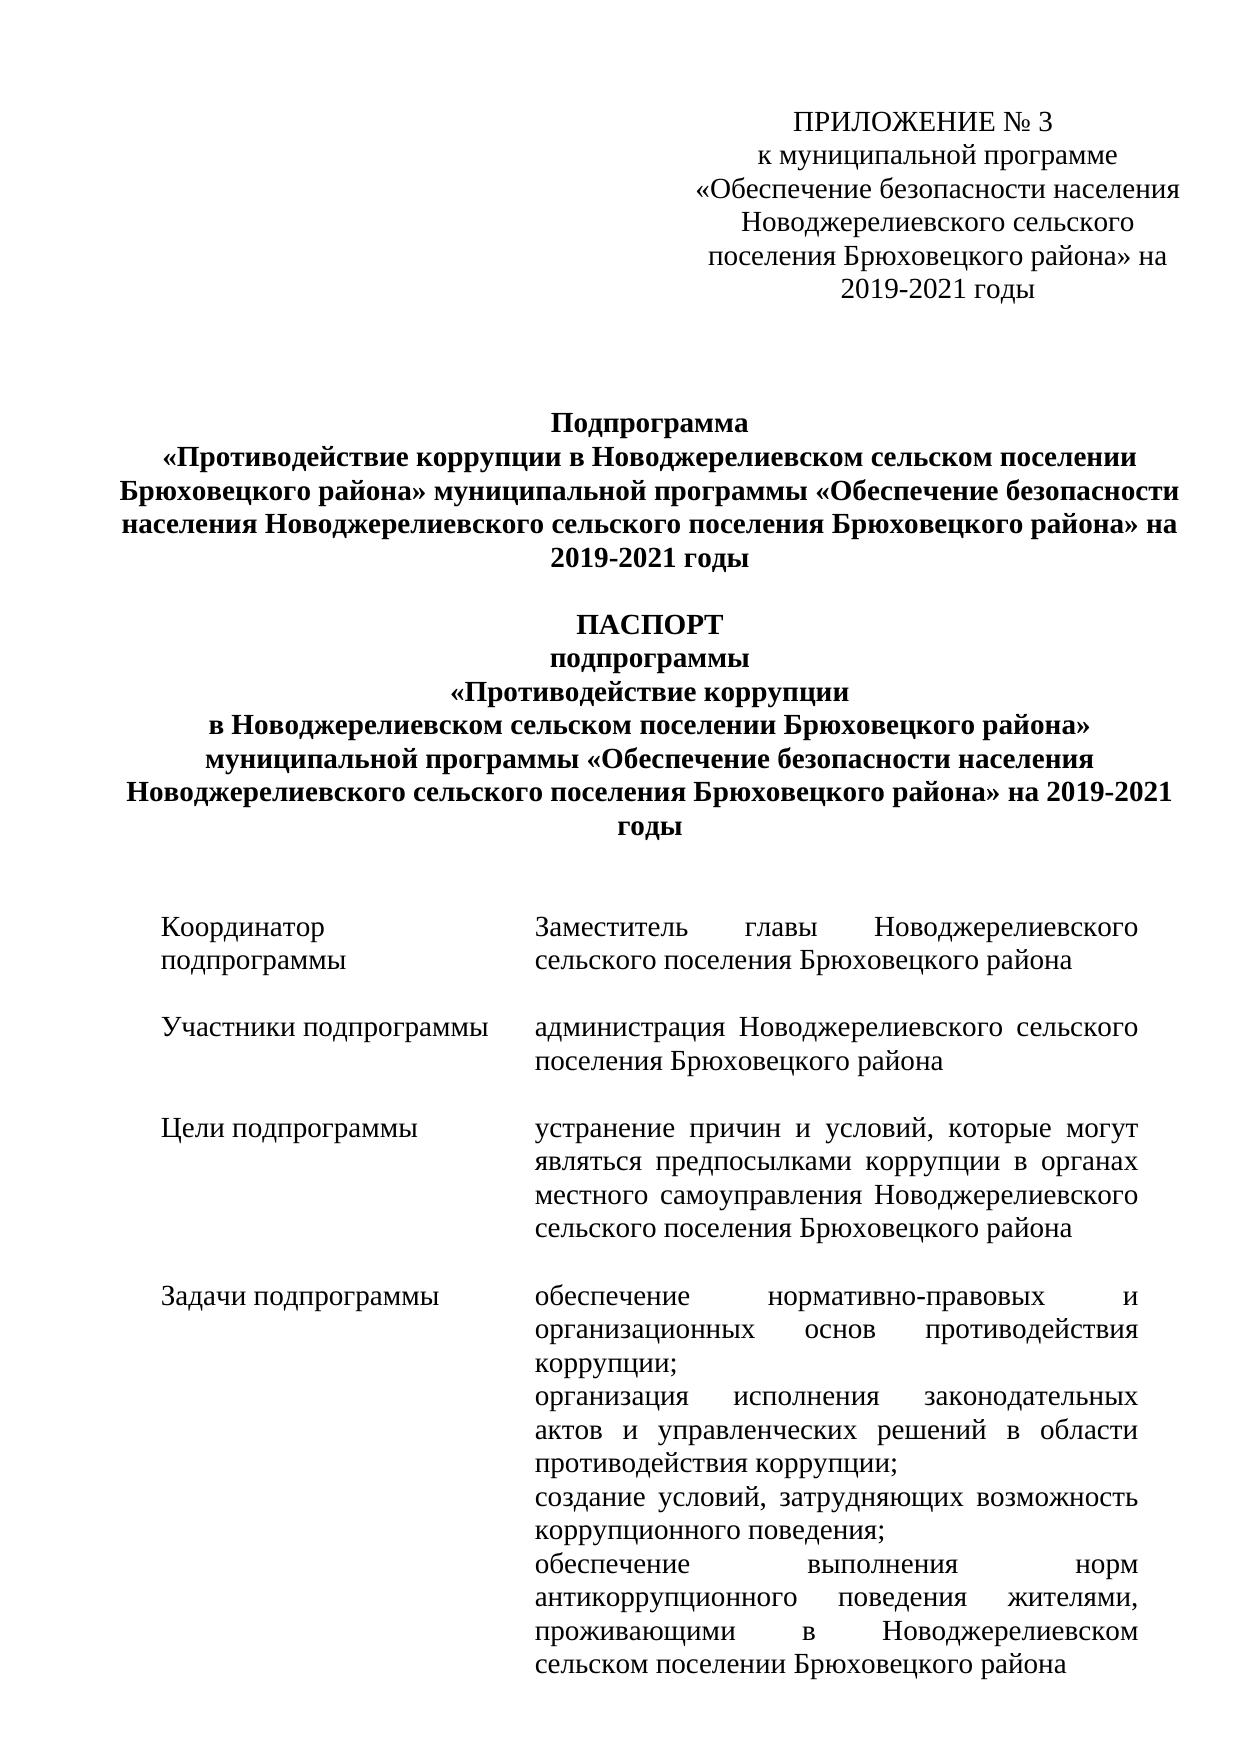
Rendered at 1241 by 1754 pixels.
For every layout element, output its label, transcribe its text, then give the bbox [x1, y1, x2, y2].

table_cell устранение причин и условий, которые могут являться предпосылками коррупции в органах местного самоуправления Новоджерелиевского сельского поселения Брюховецкого района [523, 1110, 1150, 1278]
table_cell администрация Новоджерелиевского сельского поселения Брюховецкого района [523, 1009, 1150, 1110]
table_cell Цели подпрограммы [149, 1110, 523, 1278]
text Подпрограмма [118, 406, 1181, 439]
table_cell Задачи подпрограммы [149, 1278, 523, 1680]
text ПРИЛОЖЕНИЕ № 3 [664, 104, 1181, 137]
text «Противодействие коррупции [118, 674, 1181, 707]
text подпрограммы [118, 640, 1181, 674]
text «Обеспечение безопасности населения Новоджерелиевского сельского поселения Брюховецкого района» на 2019-2021 годы [694, 171, 1181, 305]
table_header Заместитель главы Новоджерелиевского сельского поселения Брюховецкого района [523, 909, 1150, 1009]
table_header Координатор подпрограммы [149, 909, 523, 1009]
text «Противодействие коррупции в Новоджерелиевском сельском поселении Брюховецкого района» муниципальной программы «Обеспечение безопасности населения Новоджерелиевского сельского поселения Брюховецкого района» на 2019-2021 годы [118, 439, 1181, 573]
table_cell Участники подпрограммы [149, 1009, 523, 1110]
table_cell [523, 1278, 1150, 1680]
text в Новоджерелиевском сельском поселении Брюховецкого района» муниципальной программы «Обеспечение безопасности населения Новоджерелиевского сельского поселения Брюховецкого района» на 2019-2021 годы [118, 707, 1181, 842]
text ПАСПОРТ [118, 607, 1181, 640]
text к муниципальной программе [694, 137, 1181, 171]
